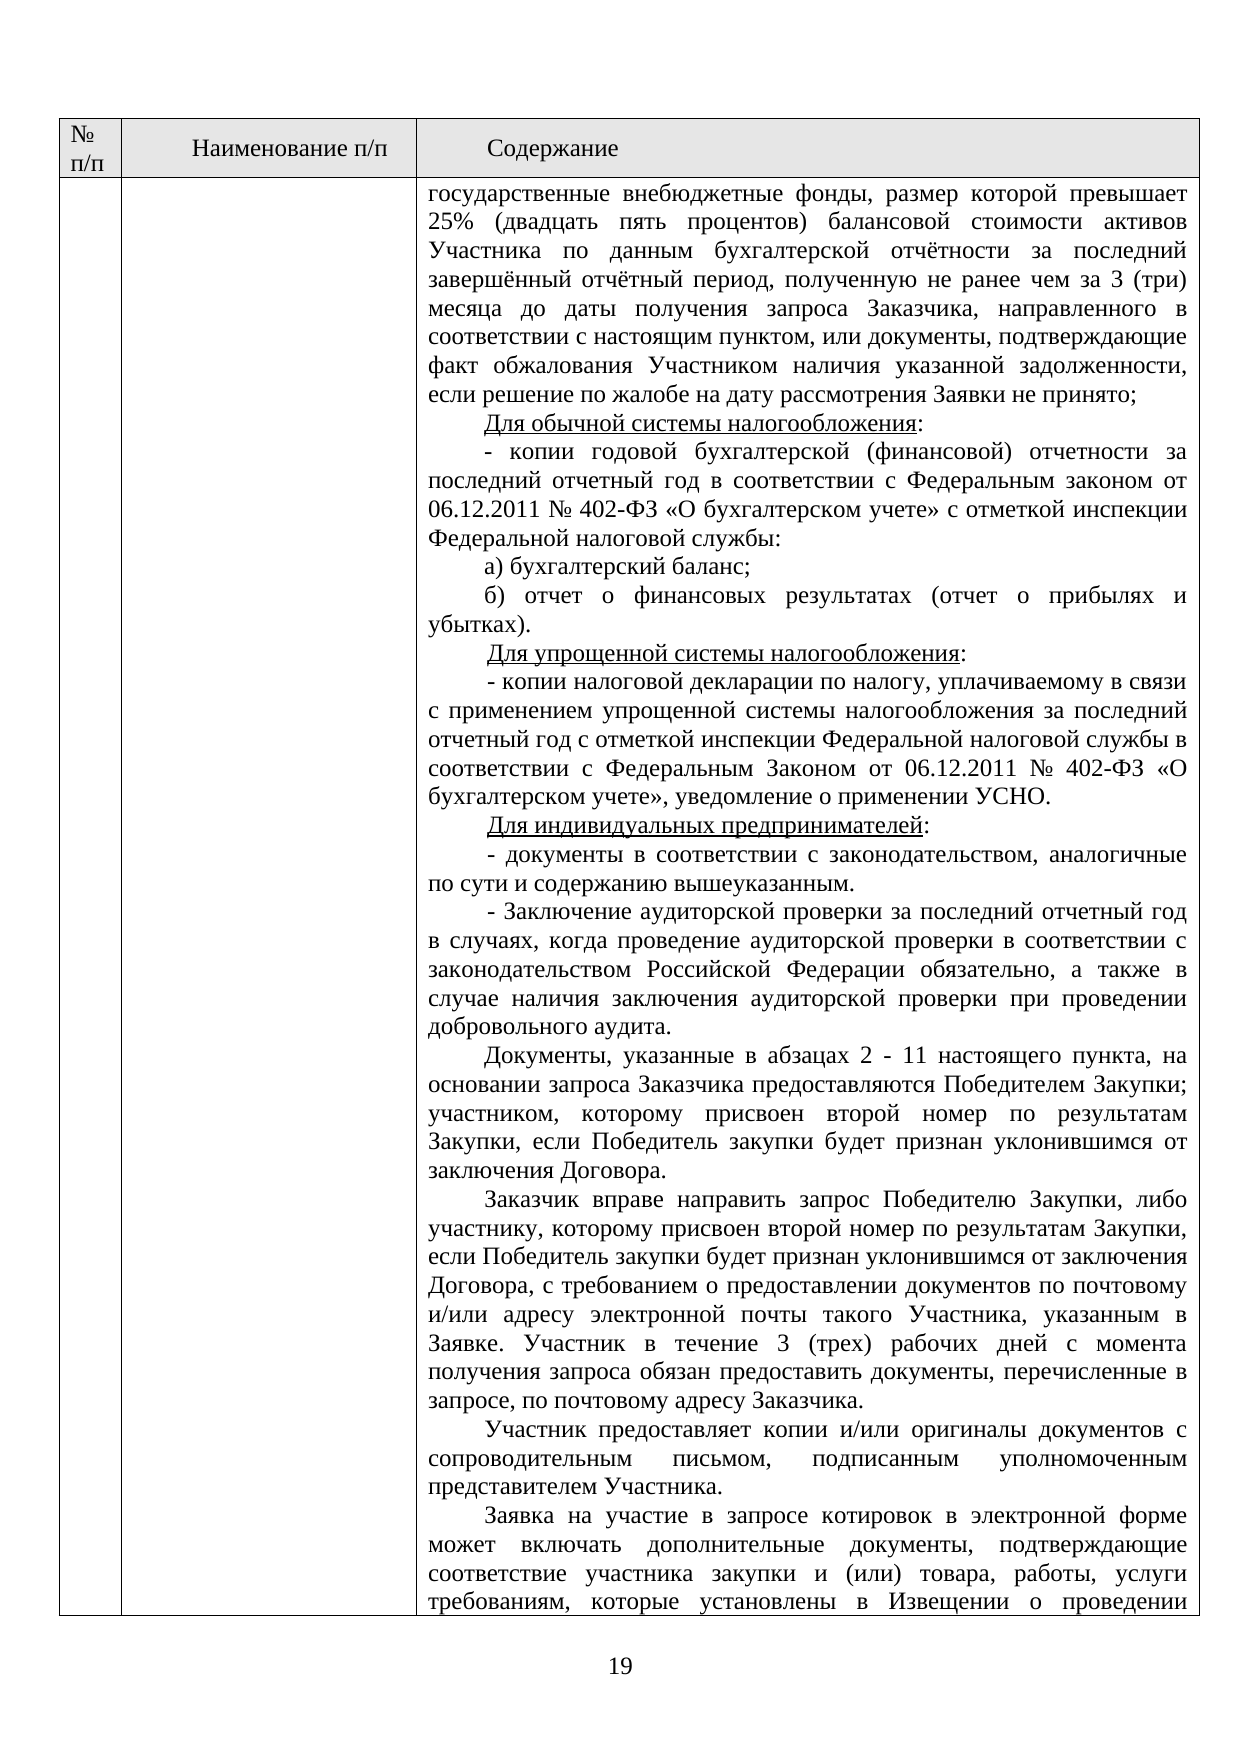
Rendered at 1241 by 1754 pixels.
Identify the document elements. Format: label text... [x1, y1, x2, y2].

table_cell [122, 178, 416, 1615]
table_header № п/п [60, 119, 121, 177]
table_header Наименование п/п [122, 119, 416, 177]
table_cell [60, 178, 121, 1615]
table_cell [417, 178, 1199, 1615]
table_header Содержание [417, 119, 1199, 177]
